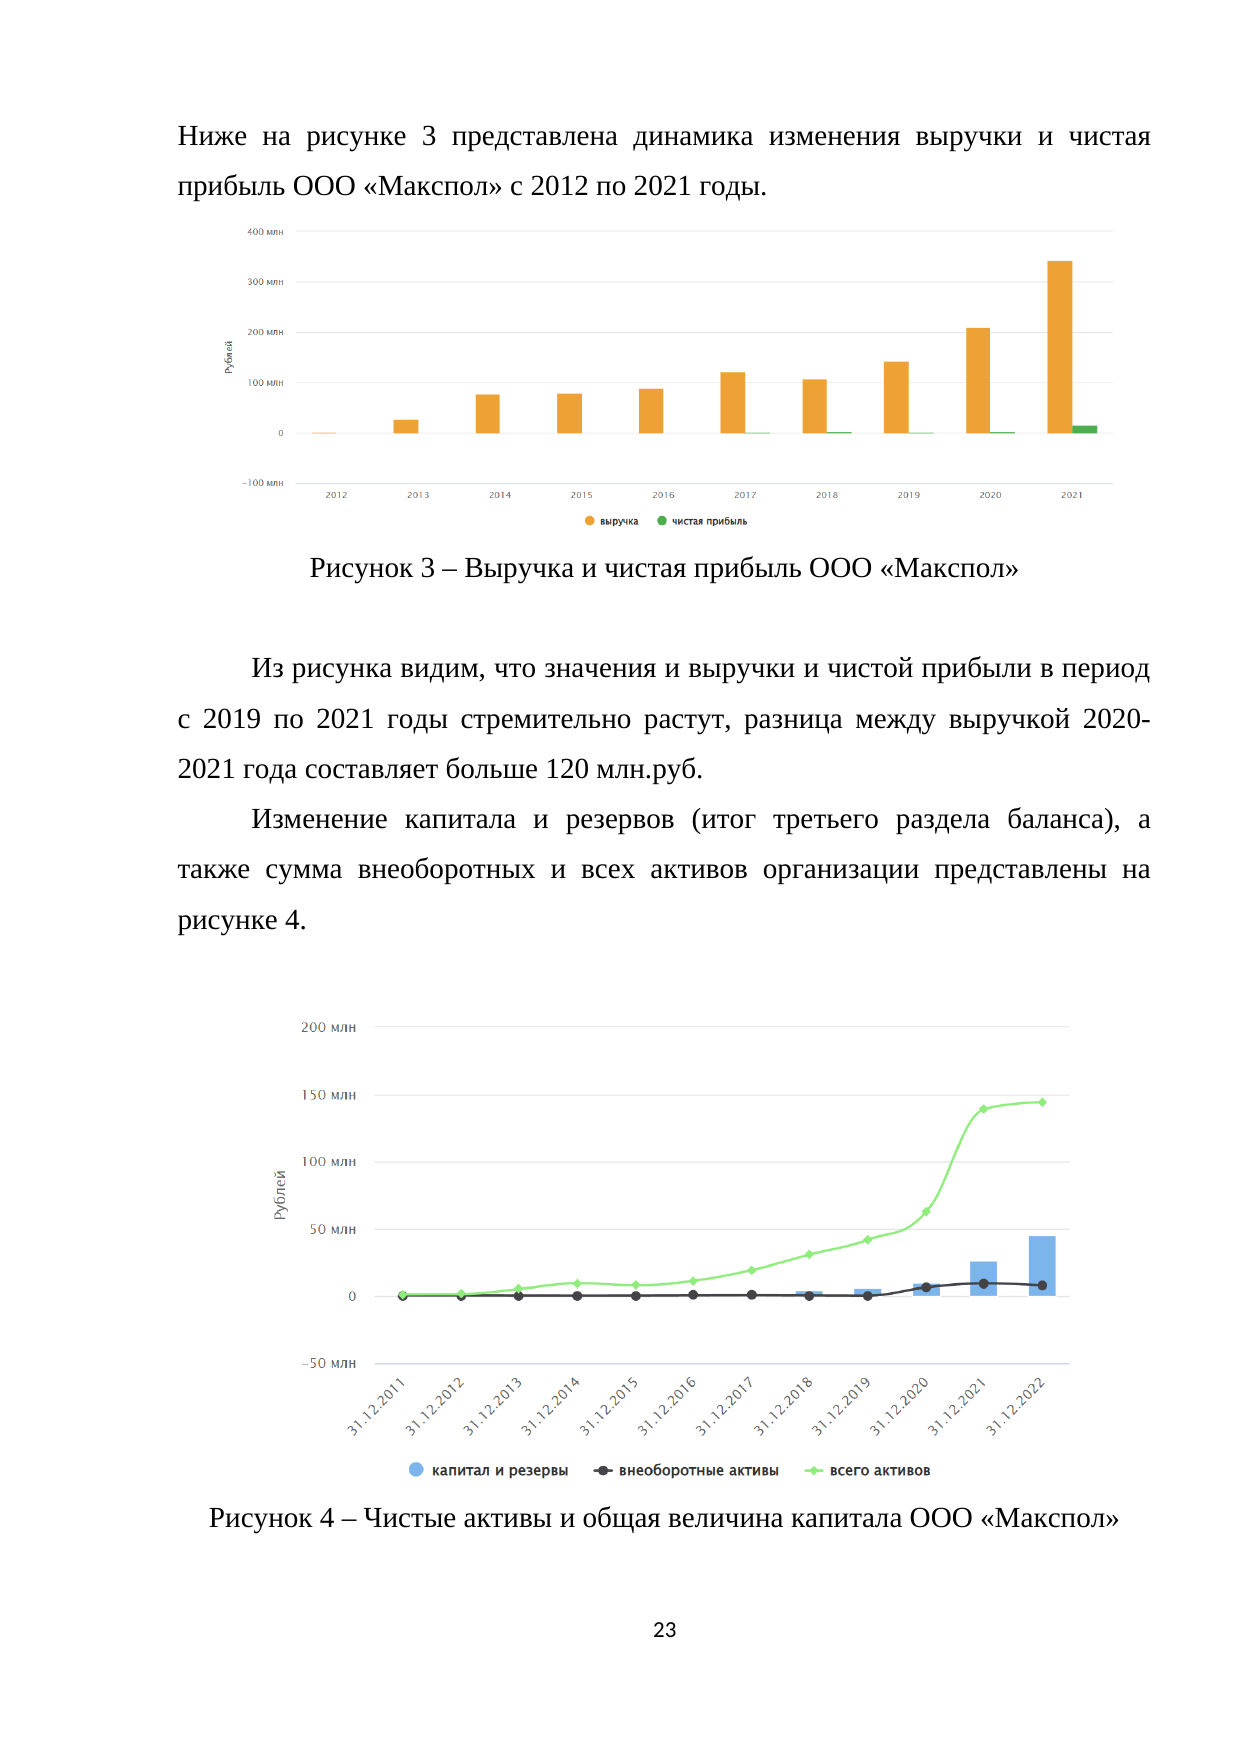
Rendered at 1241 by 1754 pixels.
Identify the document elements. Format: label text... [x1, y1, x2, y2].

list Из рисунка видим, что значения и выручки и чистой прибыли в период с 2019 по 2021 годы стремительно растут, разница между выручкой 2020-2021 года составляет больше 120 млн.руб. [177, 650, 1152, 784]
picture [213, 218, 1116, 536]
list Рисунок 4 – Чистые активы и общая величина капитала ООО «Макспол» [177, 1501, 1152, 1534]
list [177, 118, 1152, 202]
list Рисунок 3 – Выручка и чистая прибыль ООО «Макспол» [177, 550, 1152, 583]
picture [259, 1002, 1070, 1487]
list Изменение капитала и резервов (итог третьего раздела баланса), а также сумма внеоборотных и всех активов организации представлены на рисунке 4. [177, 801, 1152, 936]
